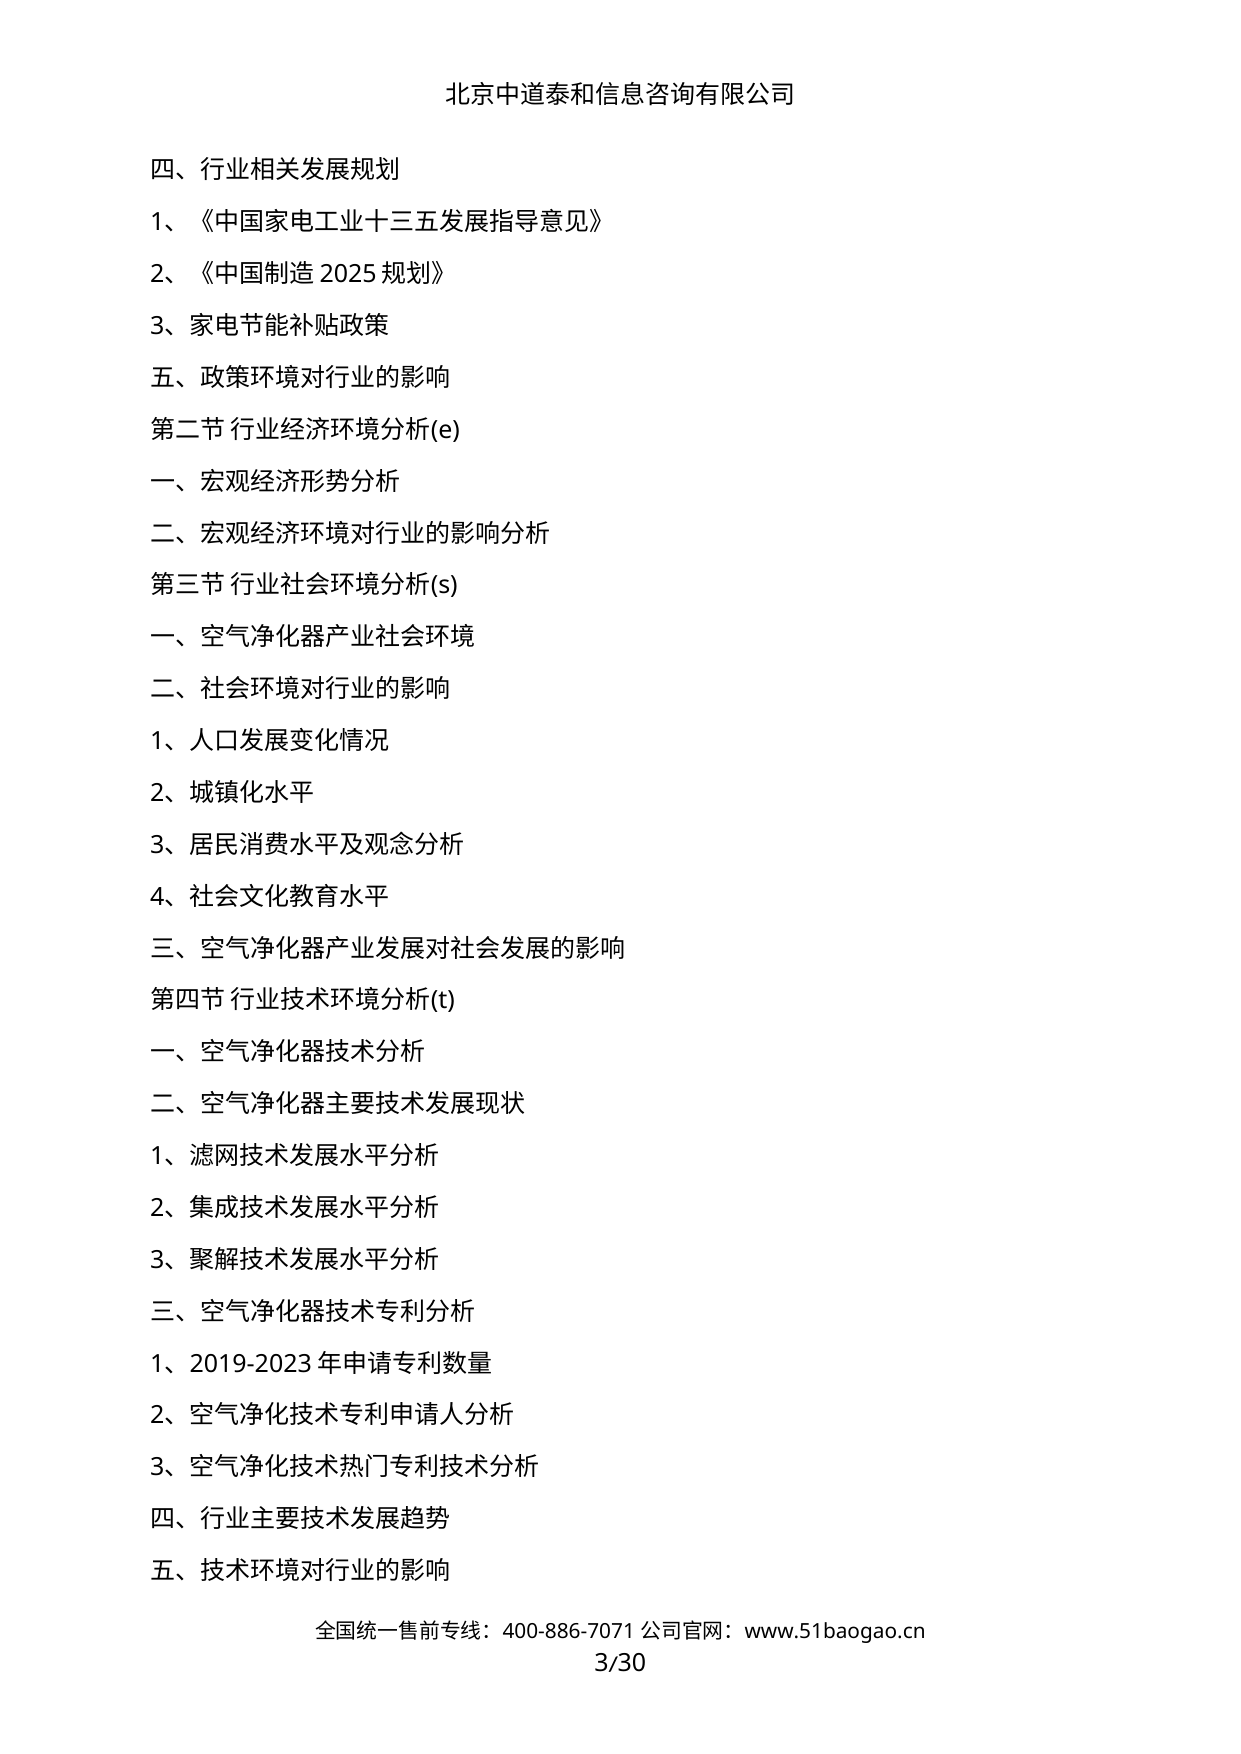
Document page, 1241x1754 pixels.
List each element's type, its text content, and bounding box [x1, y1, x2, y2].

text 2、空气净化技术专利申请人分析 [150, 1395, 1090, 1431]
text 四、行业相关发展规划 [150, 150, 1090, 186]
text 3、聚解技术发展水平分析 [150, 1239, 1090, 1276]
text 一、空气净化器产业社会环境 [150, 617, 1090, 653]
text 2、《中国制造2025规划》 [150, 254, 1090, 290]
text 1、人口发展变化情况 [150, 721, 1090, 757]
text 二、空气净化器主要技术发展现状 [150, 1084, 1090, 1120]
text 三、空气净化器技术专利分析 [150, 1291, 1090, 1327]
text 2、城镇化水平 [150, 772, 1090, 809]
text 第四节 行业技术环境分析(t) [150, 980, 1090, 1016]
text 二、社会环境对行业的影响 [150, 669, 1090, 705]
text 1、2019-2023年申请专利数量 [150, 1343, 1090, 1379]
text 2、集成技术发展水平分析 [150, 1187, 1090, 1224]
text 三、空气净化器产业发展对社会发展的影响 [150, 928, 1090, 964]
text 二、宏观经济环境对行业的影响分析 [150, 513, 1090, 549]
text 1、滤网技术发展水平分析 [150, 1136, 1090, 1172]
text 3、居民消费水平及观念分析 [150, 824, 1090, 861]
text 第三节 行业社会环境分析(s) [150, 565, 1090, 601]
text 五、政策环境对行业的影响 [150, 357, 1090, 394]
text 1、《中国家电工业十三五发展指导意见》 [150, 202, 1090, 238]
text 3、空气净化技术热门专利技术分析 [150, 1447, 1090, 1483]
text 第二节 行业经济环境分析(e) [150, 409, 1090, 446]
text 四、行业主要技术发展趋势 [150, 1499, 1090, 1535]
text 4、社会文化教育水平 [150, 876, 1090, 912]
text 一、空气净化器技术分析 [150, 1032, 1090, 1068]
text 一、宏观经济形势分析 [150, 461, 1090, 497]
text 3、家电节能补贴政策 [150, 306, 1090, 342]
text 五、技术环境对行业的影响 [150, 1551, 1090, 1587]
